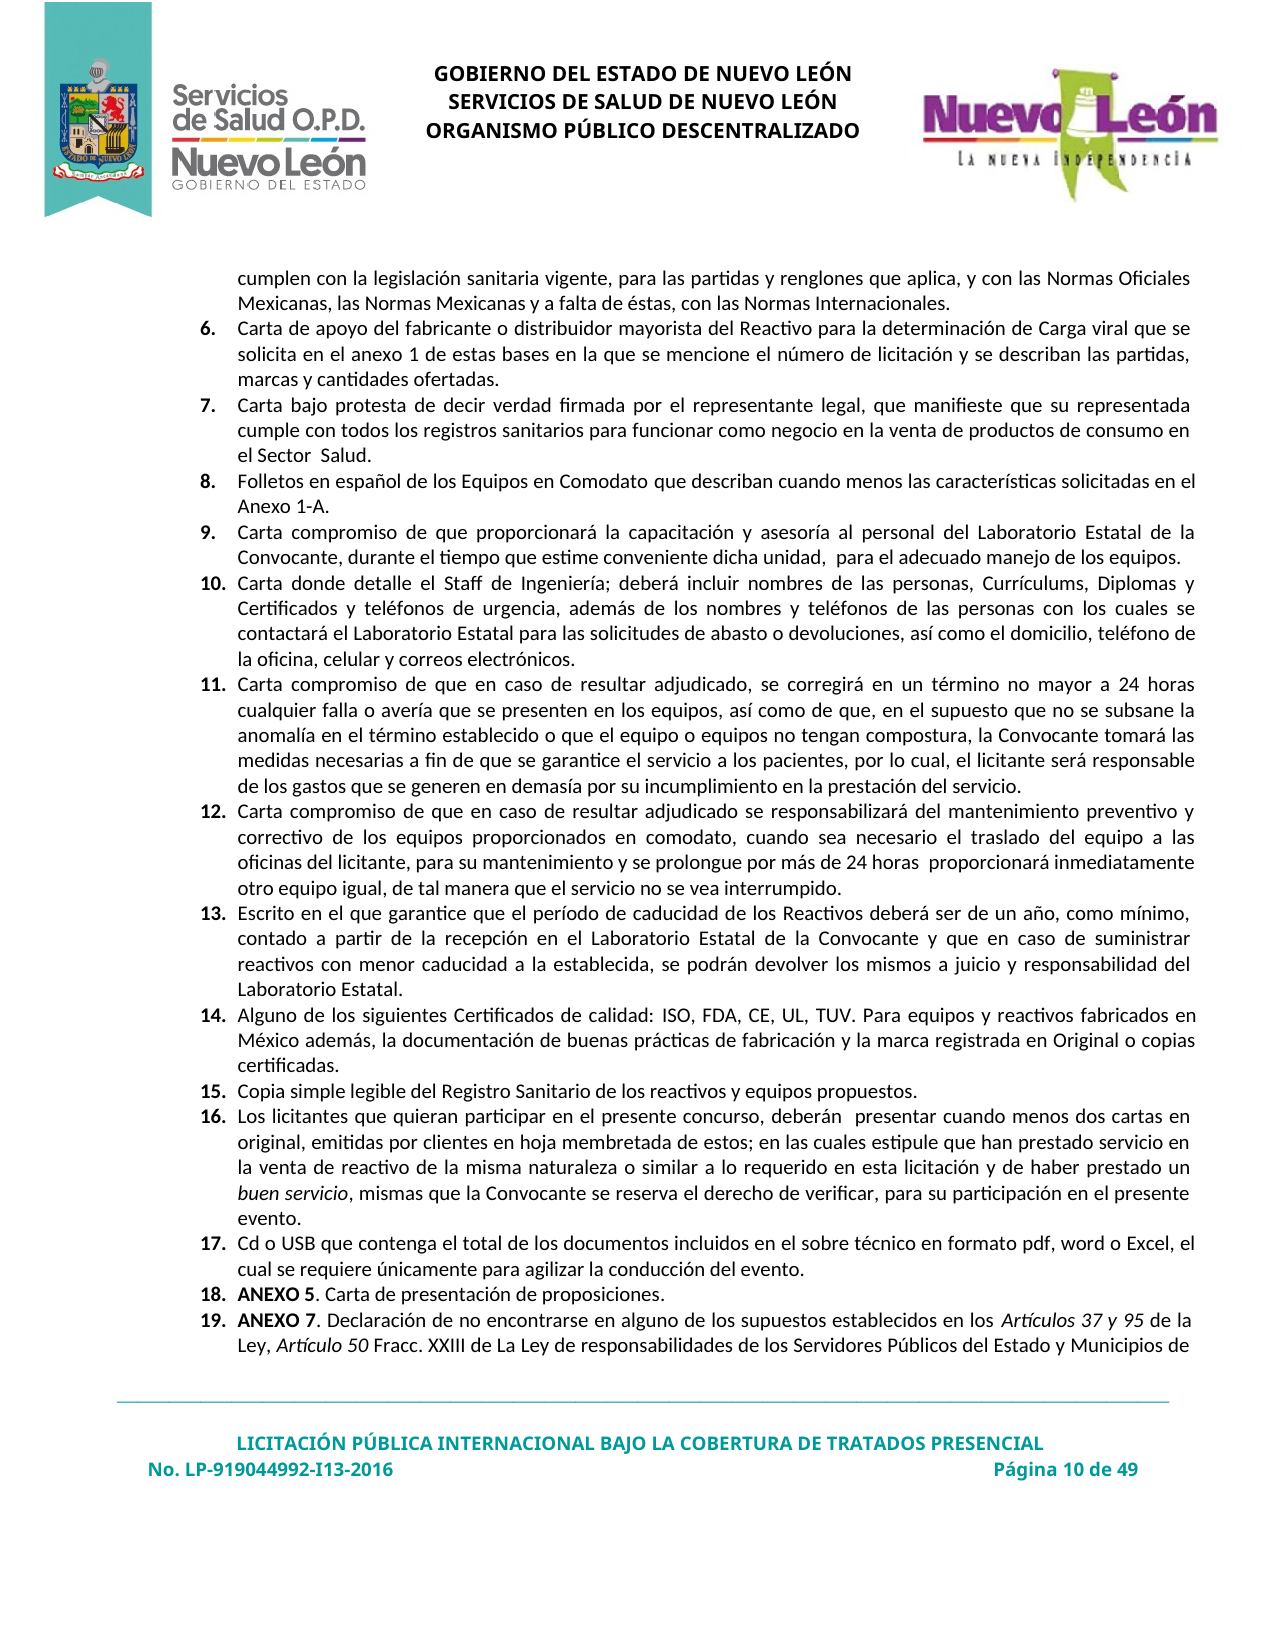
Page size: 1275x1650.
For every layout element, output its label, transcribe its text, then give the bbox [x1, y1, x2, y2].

list Carta de apoyo del fabricante o distribuidor mayorista del Reactivo para la determinación de Carga viral que se solicita en el anexo 1 de estas bases en la que se mencione el número de licitación y se describan las partidas, marcas y cantidades ofertadas. [200, 316, 1192, 392]
list Carta bajo protesta de decir verdad firmada por el representante legal, que manifieste que su representada cumple con todos los registros sanitarios para funcionar como negocio en la venta de productos de consumo en el Sector Salud. [200, 392, 1192, 468]
list Alguno de los siguientes Certificados de calidad: ISO, FDA, CE, UL, TUV. Para equipos y reactivos fabricados en México además, la documentación de buenas prácticas de fabricación y la marca registrada en Original o copias certificadas. [200, 1002, 1197, 1078]
list Carta donde detalle el Staff de Ingeniería; deberá incluir nombres de las personas, Currículums, Diplomas y Certificados y teléfonos de urgencia, además de los nombres y teléfonos de las personas con los cuales se contactará el Laboratorio Estatal para las solicitudes de abasto o devoluciones, así como el domicilio, teléfono de la oficina, celular y correos electrónicos. [200, 570, 1197, 671]
list Cd o USB que contenga el total de los documentos incluidos en el sobre técnico en formato pdf, word o Excel, el cual se requiere únicamente para agilizar la conducción del evento. [200, 1231, 1197, 1281]
list Carta compromiso de que en caso de resultar adjudicado, se corregirá en un término no mayor a 24 horas cualquier falla o avería que se presenten en los equipos, así como de que, en el supuesto que no se subsane la anomalía en el término establecido o que el equipo o equipos no tengan compostura, la Convocante tomará las medidas necesarias a fin de que se garantice el servicio a los pacientes, por lo cual, el licitante será responsable de los gastos que se generen en demasía por su incumplimiento en la prestación del servicio. [200, 671, 1197, 798]
list Carta compromiso de que en caso de resultar adjudicado se responsabilizará del mantenimiento preventivo y correctivo de los equipos proporcionados en comodato, cuando sea necesario el traslado del equipo a las oficinas del licitante, para su mantenimiento y se prolongue por más de 24 horas proporcionará inmediatamente otro equipo igual, de tal manera que el servicio no se vea interrumpido. [200, 798, 1196, 900]
list ANEXO 5. Carta de presentación de proposiciones. [200, 1281, 1192, 1307]
list Copia simple legible del Registro Sanitario de los reactivos y equipos propuestos. [200, 1078, 1192, 1103]
list Los licitantes que quieran participar en el presente concurso, deberán presentar cuando menos dos cartas en original, emitidas por clientes en hoja membretada de estos; en las cuales estipule que han prestado servicio en la venta de reactivo de la misma naturaleza o similar a lo requerido en esta licitación y de haber prestado un buen servicio, mismas que la Convocante se reserva el derecho de verificar, para su participación en el presente evento. [200, 1103, 1192, 1231]
picture [15, 2, 1249, 229]
list Folletos en español de los Equipos en Comodato que describan cuando menos las características solicitadas en el Anexo 1-A. [200, 468, 1197, 519]
list Carta compromiso de que proporcionará la capacitación y asesoría al personal del Laboratorio Estatal de la Convocante, durante el tiempo que estime conveniente dicha unidad, para el adecuado manejo de los equipos. [200, 519, 1197, 570]
list Escrito en el que garantice que el período de caducidad de los Reactivos deberá ser de un año, como mínimo, contado a partir de la recepción en el Laboratorio Estatal de la Convocante y que en caso de suministrar reactivos con menor caducidad a la establecida, se podrán devolver los mismos a juicio y responsabilidad del Laboratorio Estatal. [200, 900, 1192, 1002]
